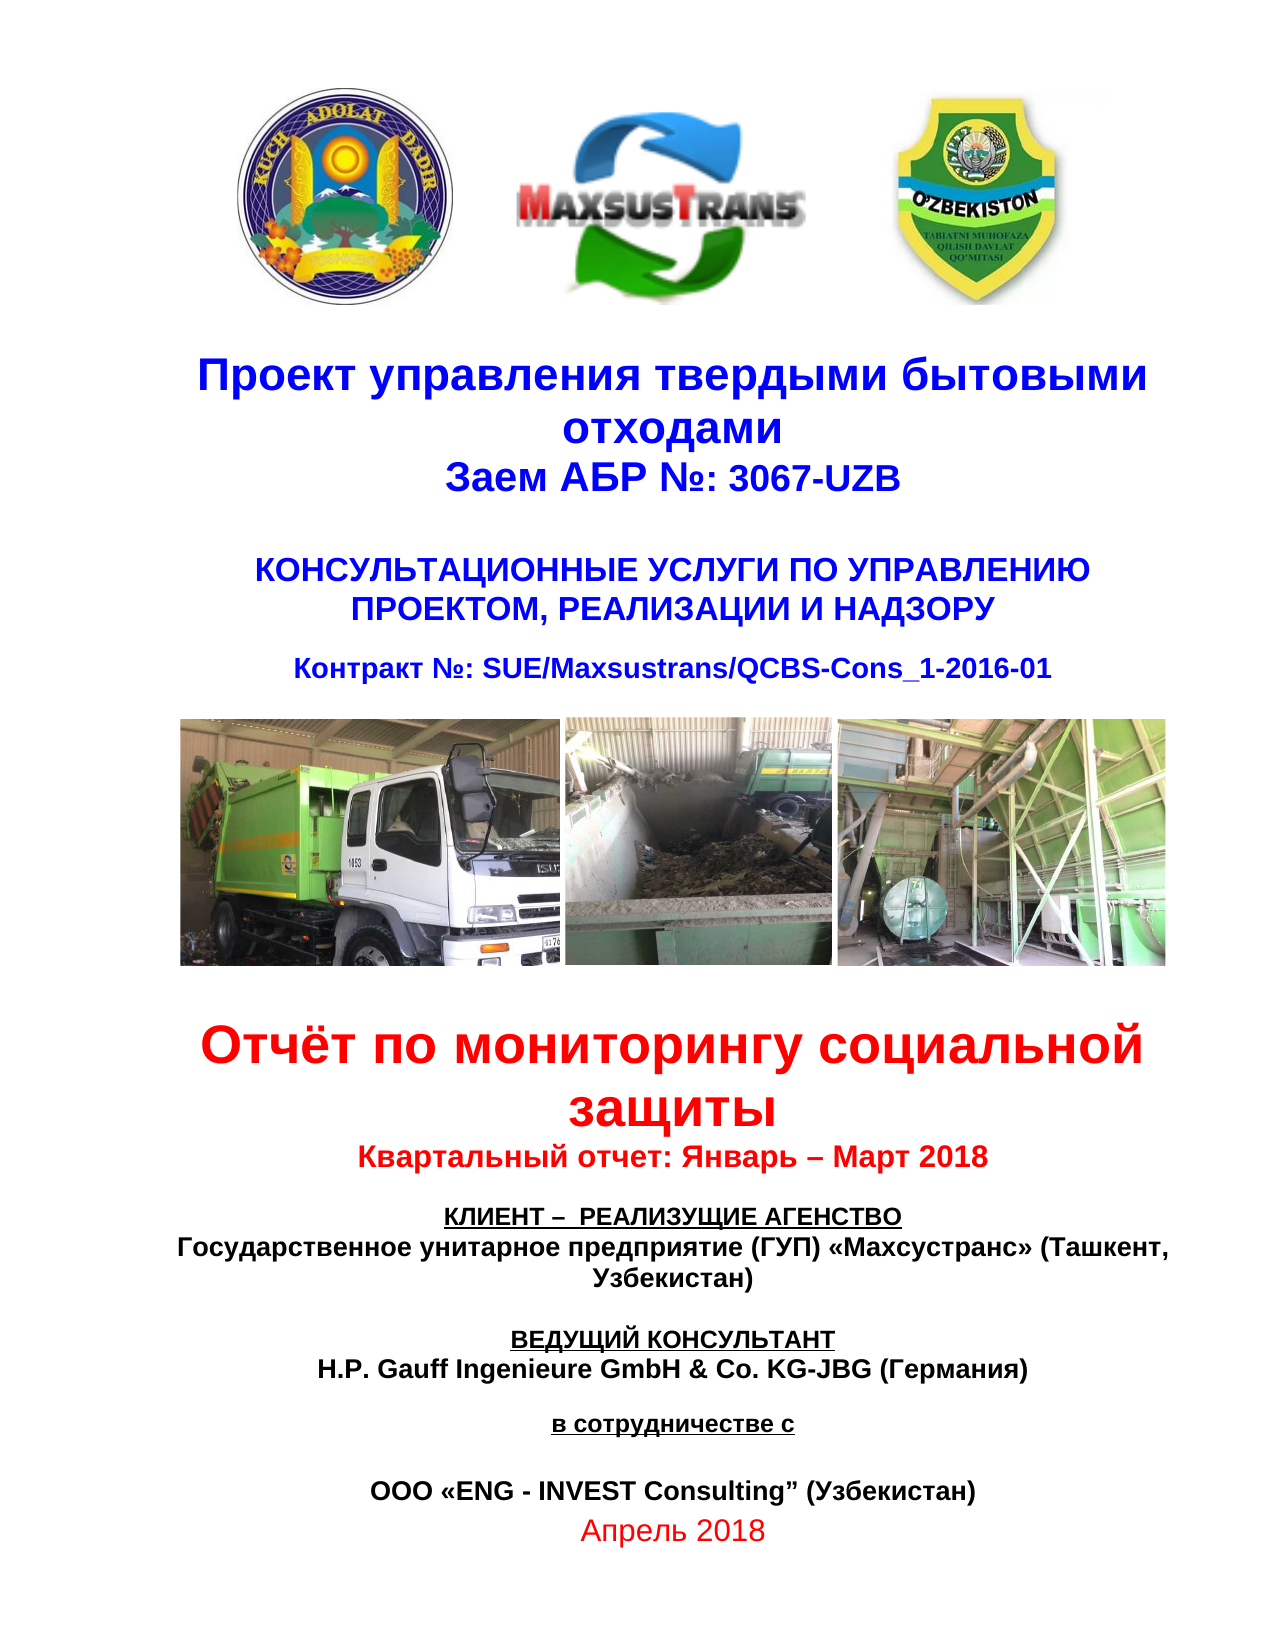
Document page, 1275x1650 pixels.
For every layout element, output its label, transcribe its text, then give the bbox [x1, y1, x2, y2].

picture [180, 719, 560, 966]
text в сотрудничестве с [159, 1409, 1186, 1437]
text Государственное унитарное предприятие (ГУП) «Махсустранс» (Ташкент, Узбекистан) [159, 1231, 1186, 1293]
text Отчёт по мониторингу социальной защиты [159, 1013, 1186, 1138]
picture [516, 112, 806, 305]
text Проект управления твердыми бытовыми отходами [159, 347, 1186, 453]
text Заем АБР №: 3067-UZB [159, 453, 1186, 501]
text ВЕДУЩИЙ КОНСУЛЬТАНТ [159, 1325, 1186, 1353]
text Квартальный отчет: Январь – Март 2018 [159, 1138, 1186, 1173]
picture [237, 88, 453, 305]
picture [566, 718, 832, 965]
picture [846, 91, 1109, 305]
text Контракт №: SUE/Maxsustrans/QCBS-Cons_1-2016-01 [159, 651, 1186, 684]
text H.P. Gauff Ingenieure GmbH & Co. KG-JBG (Германия) [159, 1353, 1186, 1385]
text Апрель 2018 [159, 1512, 1186, 1548]
picture [837, 719, 1166, 966]
text КЛИЕНТ – РЕАЛИЗУЩИЕ АГЕНСТВО [159, 1202, 1186, 1231]
text ООО «ENG - INVEST Consulting” (Узбекистан) [159, 1475, 1186, 1506]
text КОНСУЛЬТАЦИОННЫЕ УСЛУГИ ПО УПРАВЛЕНИЮ ПРОЕКТОМ, РЕАЛИЗАЦИИ И НАДЗОРУ [159, 550, 1186, 627]
